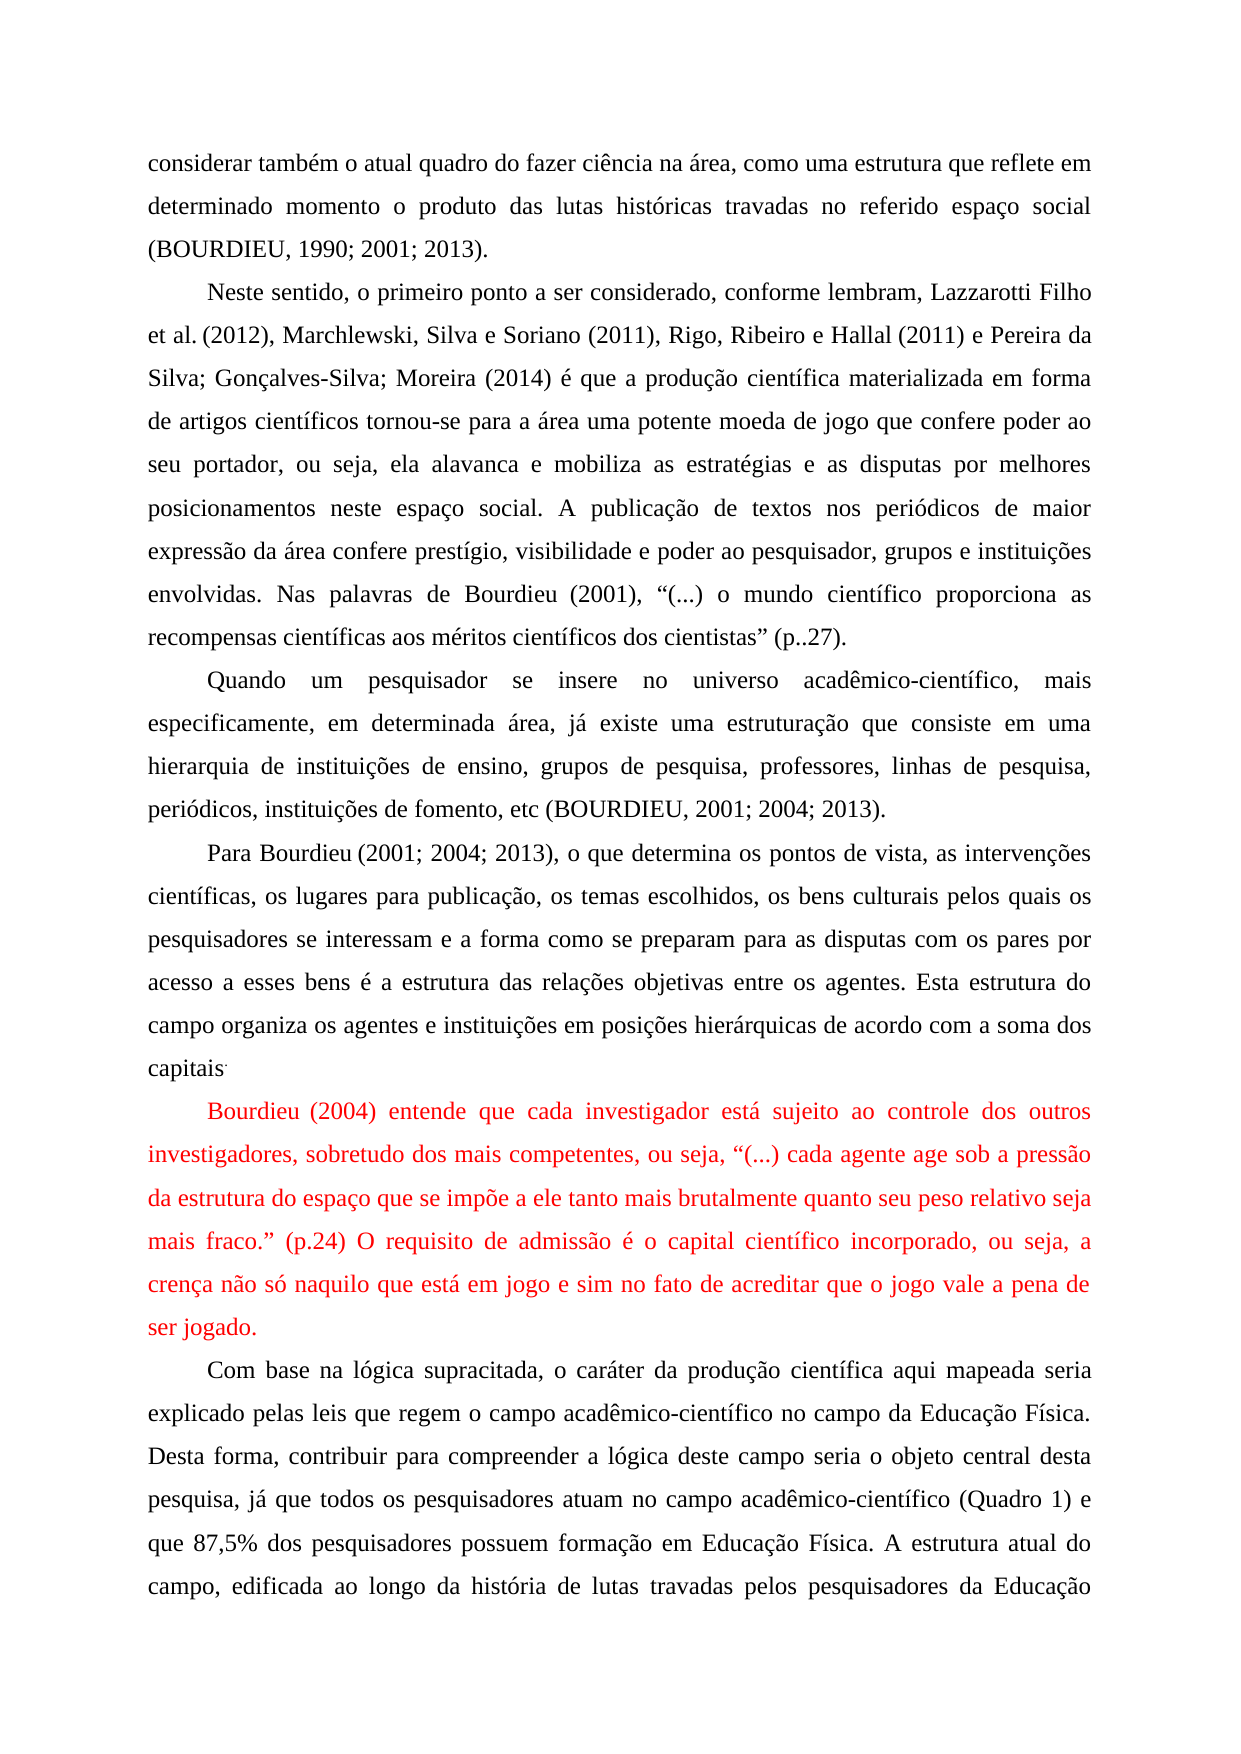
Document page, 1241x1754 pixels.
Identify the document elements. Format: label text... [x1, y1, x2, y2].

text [148, 148, 1092, 263]
text Bourdieu (2004) entende que cada investigador está sujeito ao controle dos outros investigadores, sobretudo dos mais competentes, ou seja, “(...) cada agente age sob a pressão da estrutura do espaço que se impõe a ele tanto mais brutalmente quanto seu peso relativo seja mais fraco.” (p.24) O requisito de admissão é o capital científico incorporado, ou seja, a crença não só naquilo que está em jogo e sim no fato de acreditar que o jogo vale a pena de ser jogado. [148, 1096, 1092, 1341]
text Quando um pesquisador se insere no universo acadêmico-científico, mais especificamente, em determinada área, já existe uma estruturação que consiste em uma hierarquia de instituições de ensino, grupos de pesquisa, professores, linhas de pesquisa, periódicos, instituições de fomento, etc (BOURDIEU, 2001; 2004; 2013). [148, 665, 1092, 823]
text Neste sentido, o primeiro ponto a ser considerado, conforme lembram, Lazzarotti Filho et al. (2012), Marchlewski, Silva e Soriano (2011), Rigo, Ribeiro e Hallal (2011) e Pereira da Silva; Gonçalves-Silva; Moreira (2014) é que a produção científica materializada em forma de artigos científicos tornou-se para a área uma potente moeda de jogo que confere poder ao seu portador, ou seja, ela alavanca e mobiliza as estratégias e as disputas por melhores posicionamentos neste espaço social. A publicação de textos nos periódicos de maior expressão da área confere prestígio, visibilidade e poder ao pesquisador, grupos e instituições envolvidas. Nas palavras de Bourdieu (2001), “(...) o mundo científico proporciona as recompensas científicas aos méritos científicos dos cientistas” (p..27). [148, 277, 1092, 651]
text Para Bourdieu (2001; 2004; 2013), o que determina os pontos de vista, as intervenções científicas, os lugares para publicação, os temas escolhidos, os bens culturais pelos quais os pesquisadores se interessam e a forma como se preparam para as disputas com os pares por acesso a esses bens é a estrutura das relações objetivas entre os agentes. Esta estrutura do campo organiza os agentes e instituições em posições hierárquicas de acordo com a soma dos capitais. [148, 838, 1092, 1082]
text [148, 1355, 1092, 1599]
